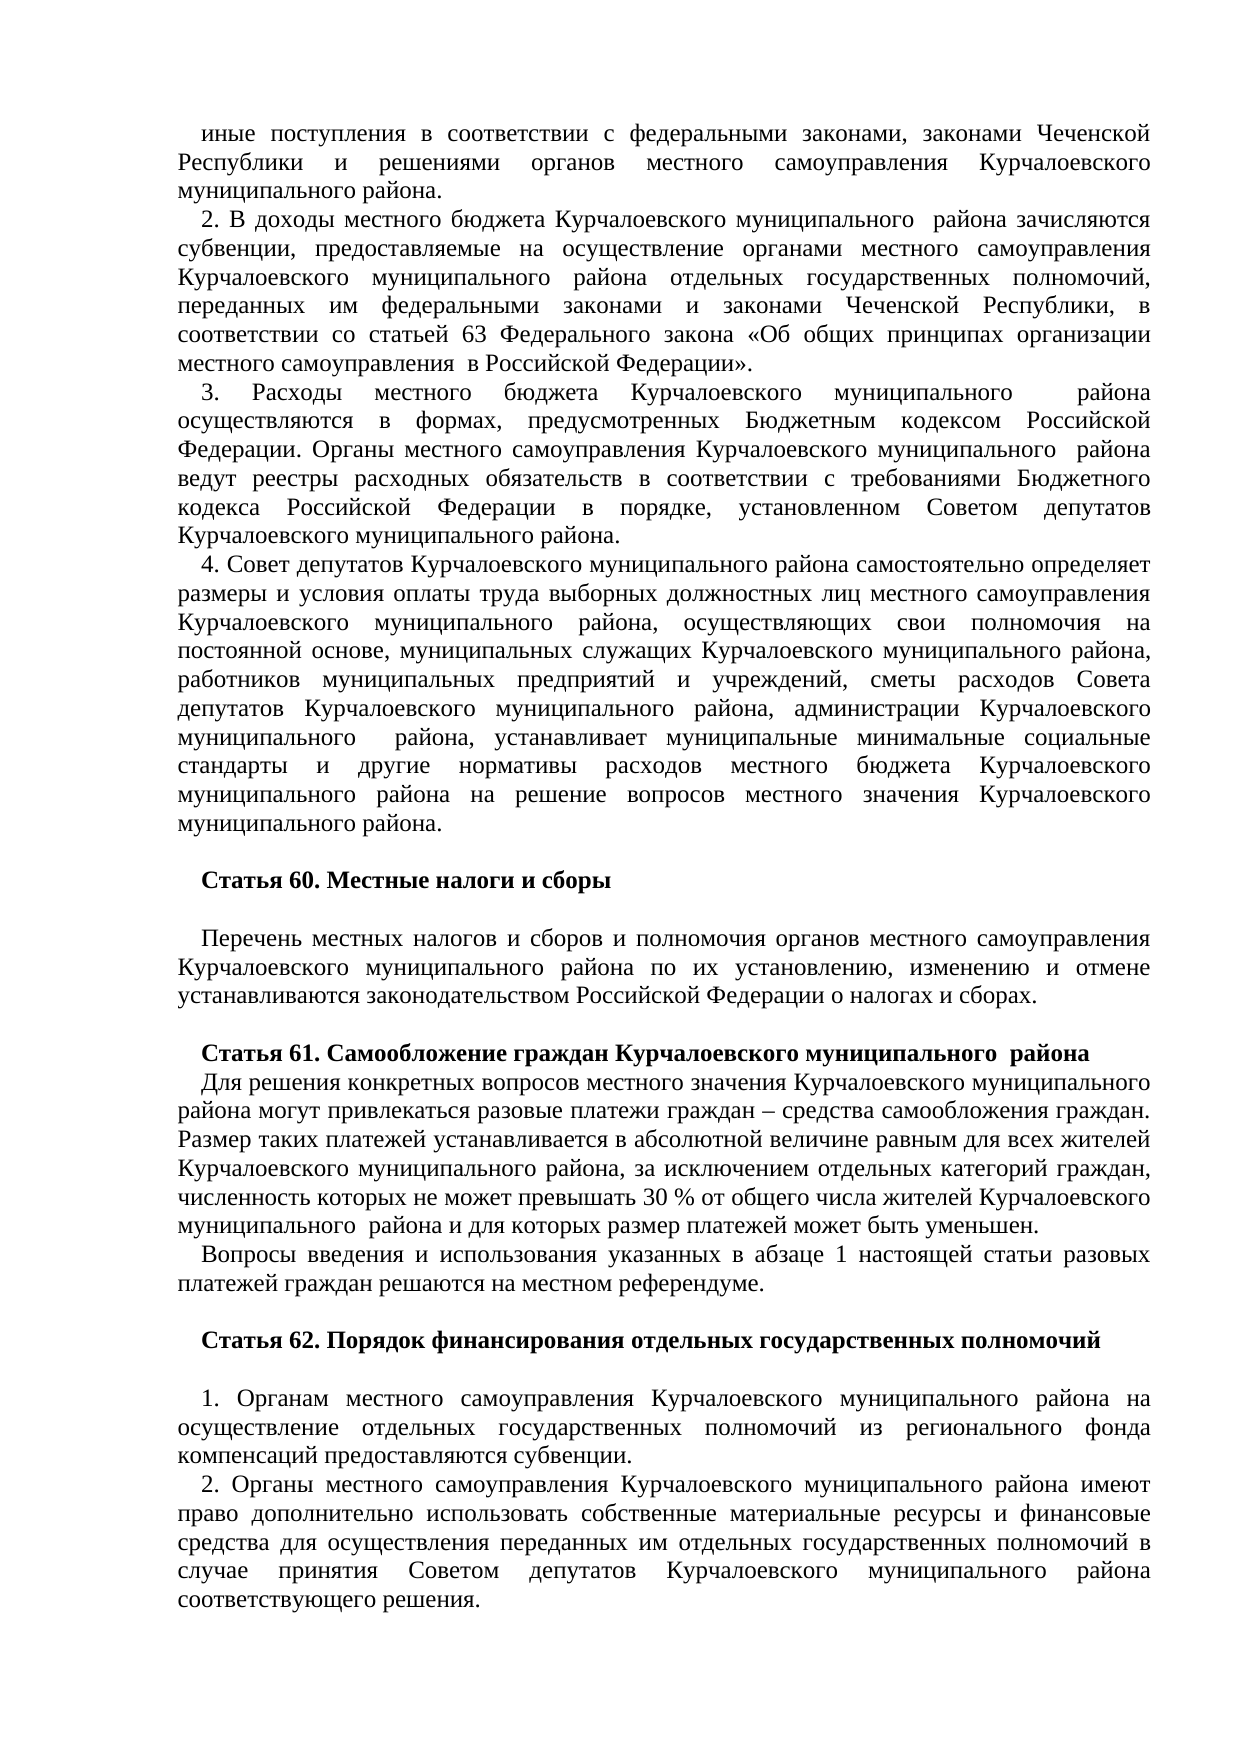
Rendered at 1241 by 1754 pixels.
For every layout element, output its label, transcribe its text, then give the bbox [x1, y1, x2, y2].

text 4. Совет депутатов Курчалоевского муниципального района самостоятельно определяет размеры и условия оплаты труда выборных должностных лиц местного самоуправления Курчалоевского муниципального района, осуществляющих свои полномочия на постоянной основе, муниципальных служащих Курчалоевского муниципального района, работников муниципальных предприятий и учреждений, сметы расходов Совета депутатов Курчалоевского муниципального района, администрации Курчалоевского муниципального района, устанавливает муниципальные минимальные социальные стандарты и другие нормативы расходов местного бюджета Курчалоевского муниципального района на решение вопросов местного значения Курчалоевского муниципального района. [177, 549, 1152, 837]
text Вопросы введения и использования указанных в абзаце 1 настоящей статьи разовых платежей граждан решаются на местном референдуме. [177, 1239, 1152, 1297]
text Для решения конкретных вопросов местного значения Курчалоевского муниципального района могут привлекаться разовые платежи граждан – средства самообложения граждан. Размер таких платежей устанавливается в абсолютной величине равным для всех жителей Курчалоевского муниципального района, за исключением отдельных категорий граждан, численность которых не может превышать 30 % от общего числа жителей Курчалоевского муниципального района и для которых размер платежей может быть уменьшен. [177, 1067, 1152, 1239]
text 2. Органы местного самоуправления Курчалоевского муниципального района имеют право дополнительно использовать собственные материальные ресурсы и финансовые средства для осуществления переданных им отдельных государственных полномочий в случае принятия Советом депутатов Курчалоевского муниципального района соответствующего решения. [177, 1469, 1152, 1613]
text Статья 62. Порядок финансирования отдельных государственных полномочий [177, 1326, 1152, 1354]
text Статья 60. Местные налоги и сборы [177, 866, 1152, 894]
text Статья 61. Самообложение граждан Курчалоевского муниципального района [177, 1038, 1152, 1067]
text 2. В доходы местного бюджета Курчалоевского муниципального района зачисляются субвенции, предоставляемые на осуществление органами местного самоуправления Курчалоевского муниципального района отдельных государственных полномочий, переданных им федеральными законами и законами Чеченской Республики, в соответствии со статьей 63 Федерального закона «Об общих принципах организации местного самоуправления в Российской Федерации». [177, 204, 1152, 377]
text иные поступления в соответствии с федеральными законами, законами Чеченской Республики и решениями органов местного самоуправления Курчалоевского муниципального района. [177, 118, 1152, 204]
text 3. Расходы местного бюджета Курчалоевского муниципального района осуществляются в формах, предусмотренных Бюджетным кодексом Российской Федерации. Органы местного самоуправления Курчалоевского муниципального района ведут реестры расходных обязательств в соответствии с требованиями Бюджетного кодекса Российской Федерации в порядке, установленном Советом депутатов Курчалоевского муниципального района. [177, 377, 1152, 549]
text Перечень местных налогов и сборов и полномочия органов местного самоуправления Курчалоевского муниципального района по их установлению, изменению и отмене устанавливаются законодательством Российской Федерации о налогах и сборах. [177, 923, 1152, 1009]
text 1. Органам местного самоуправления Курчалоевского муниципального района на осуществление отдельных государственных полномочий из регионального фонда компенсаций предоставляются субвенции. [177, 1383, 1152, 1469]
